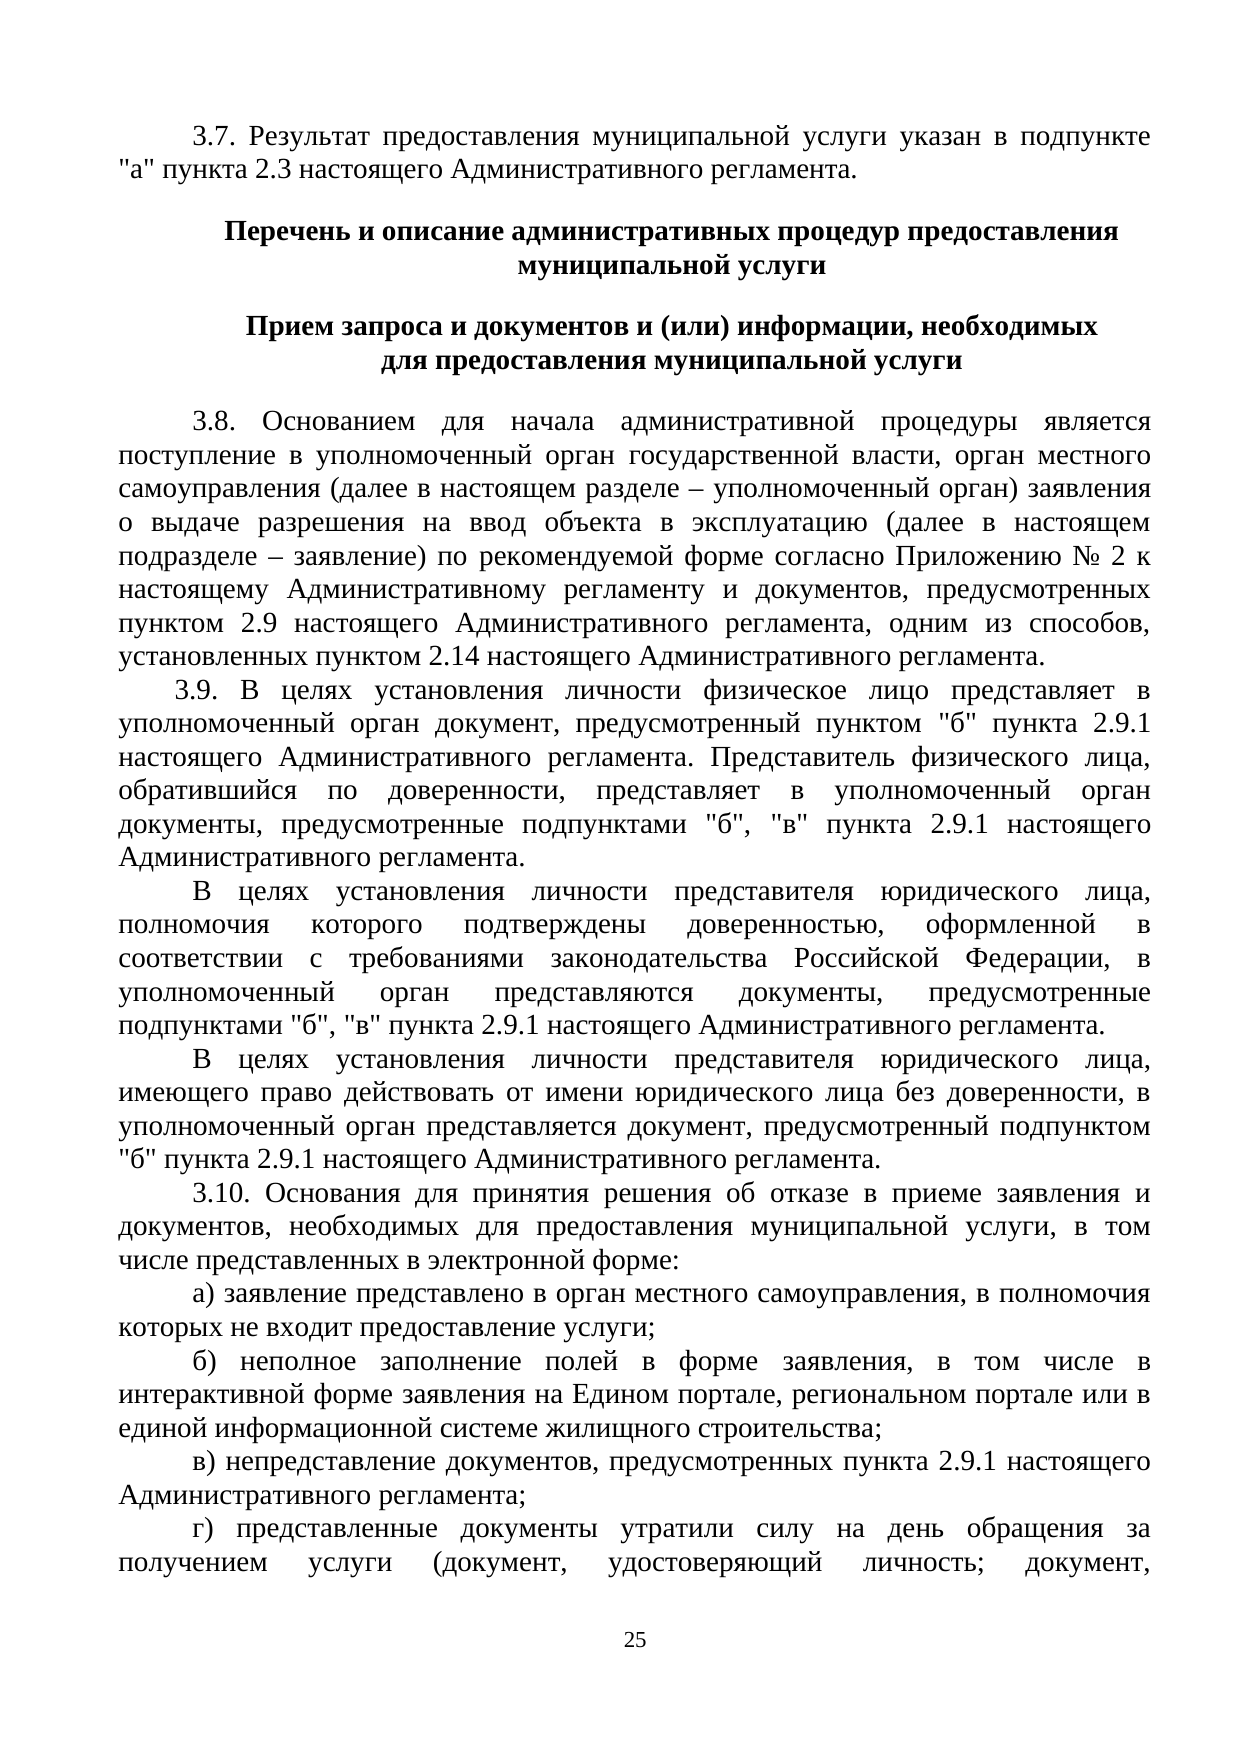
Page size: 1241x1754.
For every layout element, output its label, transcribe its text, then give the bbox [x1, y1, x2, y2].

text В целях установления личности представителя юридического лица, имеющего право действовать от имени юридического лица без доверенности, в уполномоченный орган представляется документ, предусмотренный подпунктом "б" пункта 2.9.1 настоящего Административного регламента. [118, 1041, 1152, 1175]
text б) неполное заполнение полей в форме заявления, в том числе в интерактивной форме заявления на Едином портале, региональном портале или в единой информационной системе жилищного строительства; [118, 1343, 1152, 1443]
text 3.10. Основания для принятия решения об отказе в приеме заявления и документов, необходимых для предоставления муниципальной услуги, в том числе представленных в электронной форме: [118, 1175, 1152, 1276]
text 3.9. В целях установления личности физическое лицо представляет в уполномоченный орган документ, предусмотренный пунктом "б" пункта 2.9.1 настоящего Административного регламента. Представитель физического лица, обратившийся по доверенности, представляет в уполномоченный орган документы, предусмотренные подпунктами "б", "в" пункта 2.9.1 настоящего Административного регламента. [118, 672, 1152, 873]
text Прием запроса и документов и (или) информации, необходимых [118, 308, 1152, 342]
text в) непредставление документов, предусмотренных пункта 2.9.1 настоящего Административного регламента; [118, 1443, 1152, 1510]
text 3.7. Результат предоставления муниципальной услуги указан в подпункте "а" пункта 2.3 настоящего Административного регламента. [118, 118, 1152, 185]
text а) заявление представлено в орган местного самоуправления, в полномочия которых не входит предоставление услуги; [118, 1276, 1152, 1343]
text муниципальной услуги [118, 247, 1152, 280]
text 3.8. Основанием для начала административной процедуры является поступление в уполномоченный орган государственной власти, орган местного самоуправления (далее в настоящем разделе – уполномоченный орган) заявления о выдаче разрешения на ввод объекта в эксплуатацию (далее в настоящем подразделе – заявление) по рекомендуемой форме согласно Приложению № 2 к настоящему Административному регламенту и документов, предусмотренных пунктом 2.9 настоящего Административного регламента, одним из способов, установленных пунктом 2.14 настоящего Административного регламента. [118, 403, 1152, 672]
text Перечень и описание административных процедур предоставления [118, 213, 1152, 247]
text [118, 1510, 1152, 1577]
text В целях установления личности представителя юридического лица, полномочия которого подтверждены доверенностью, оформленной в соответствии с требованиями законодательства Российской Федерации, в уполномоченный орган представляются документы, предусмотренные подпунктами "б", "в" пункта 2.9.1 настоящего Административного регламента. [118, 873, 1152, 1041]
text для предоставления муниципальной услуги [118, 342, 1152, 375]
